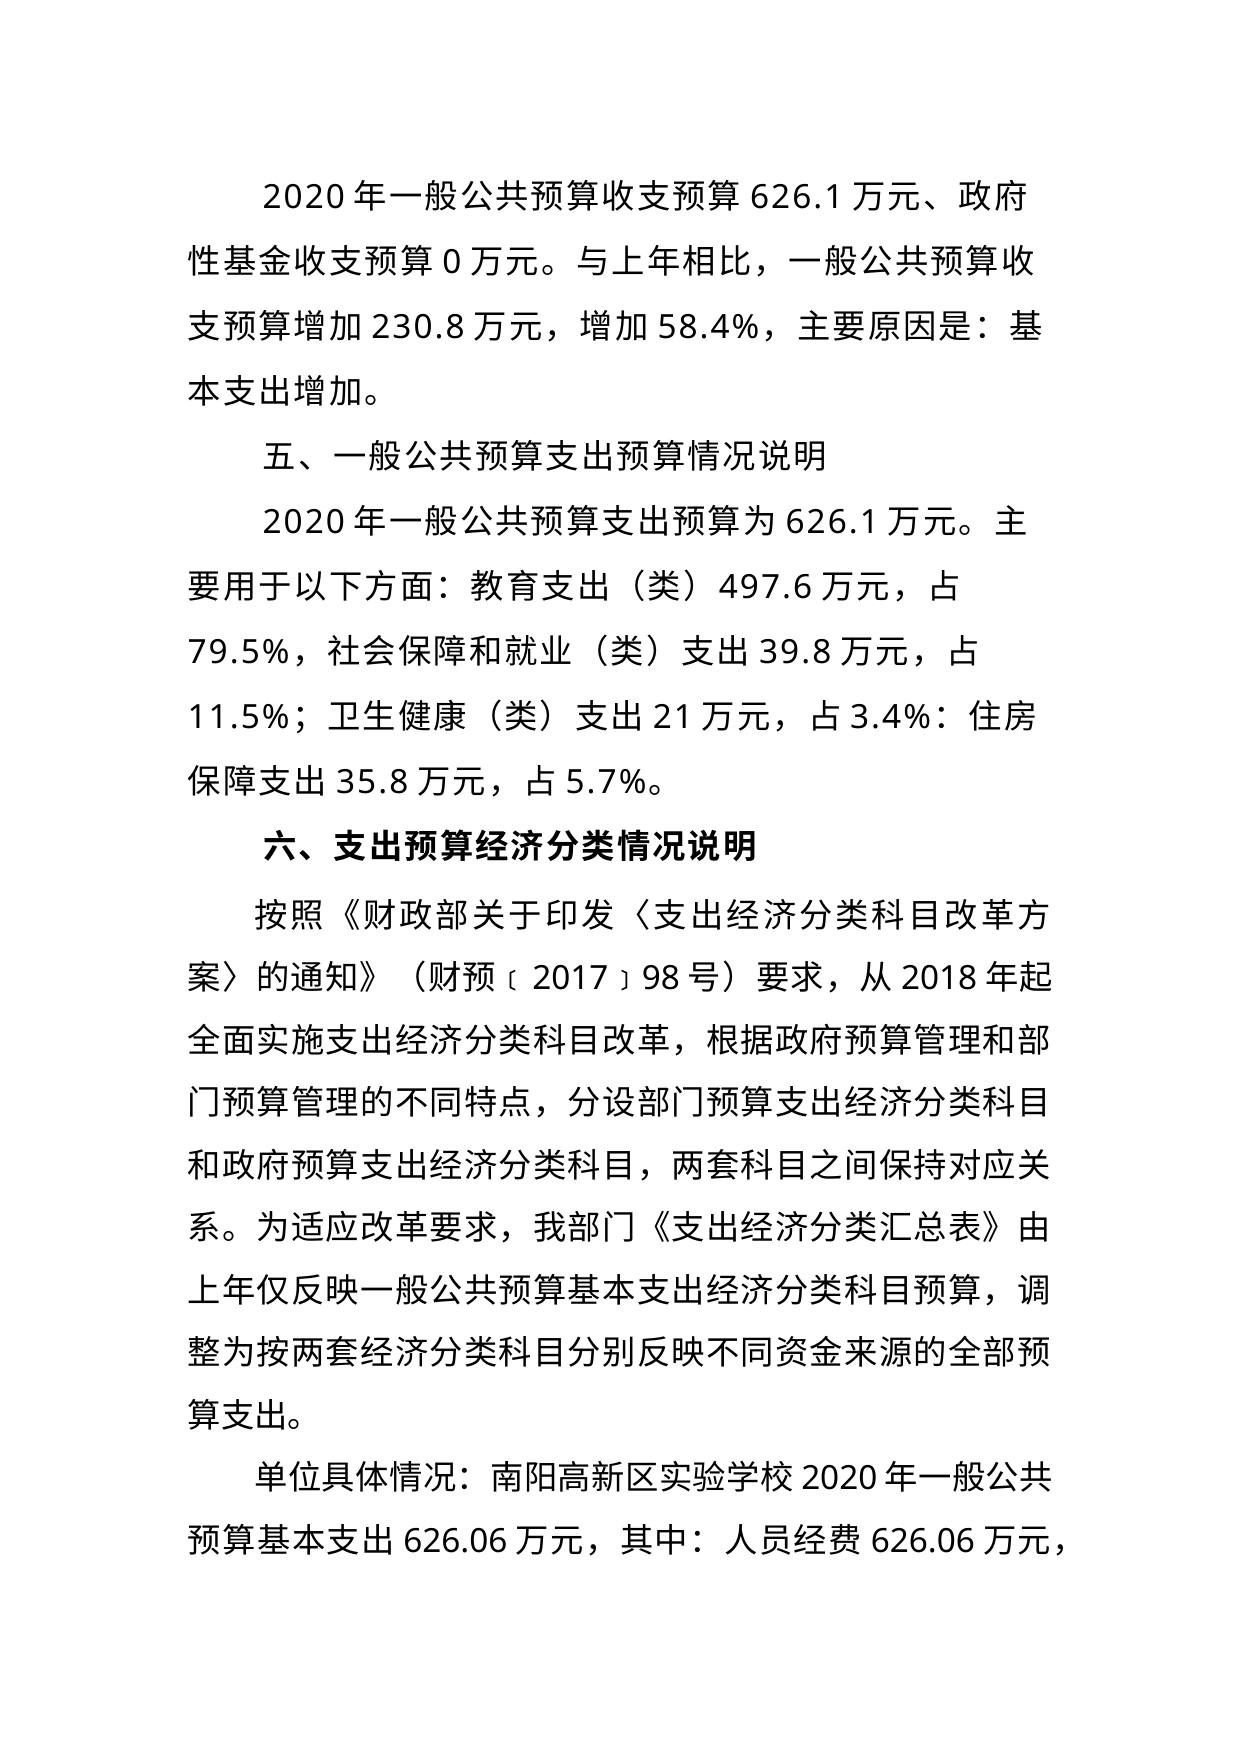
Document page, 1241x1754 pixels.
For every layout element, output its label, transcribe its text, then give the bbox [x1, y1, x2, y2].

text 五、一般公共预算支出预算情况说明 [187, 422, 1053, 487]
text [187, 1439, 1053, 1564]
text 按照《财政部关于印发〈支出经济分类科目改革方案〉的通知》（财预﹝2017﹞98号）要求，从2018年起全面实施支出经济分类科目改革，根据政府预算管理和部门预算管理的不同特点，分设部门预算支出经济分类科目和政府预算支出经济分类科目，两套科目之间保持对应关系。为适应改革要求，我部门《支出经济分类汇总表》由上年仅反映一般公共预算基本支出经济分类科目预算，调整为按两套经济分类科目分别反映不同资金来源的全部预算支出。 [187, 877, 1053, 1439]
text 2020年一般公共预算收支预算626.1万元、政府性基金收支预算0万元。与上年相比，一般公共预算收支预算增加230.8万元，增加58.4%，主要原因是：基本支出增加。 [187, 162, 1053, 422]
text 2020年一般公共预算支出预算为626.1万元。主要用于以下方面：教育支出（类）497.6万元，占79.5%，社会保障和就业（类）支出39.8万元，占11.5%；卫生健康（类）支出21万元，占3.4%：住房保障支出35.8万元，占5.7%。 [187, 487, 1053, 812]
text 六、支出预算经济分类情况说明 [187, 812, 1053, 877]
